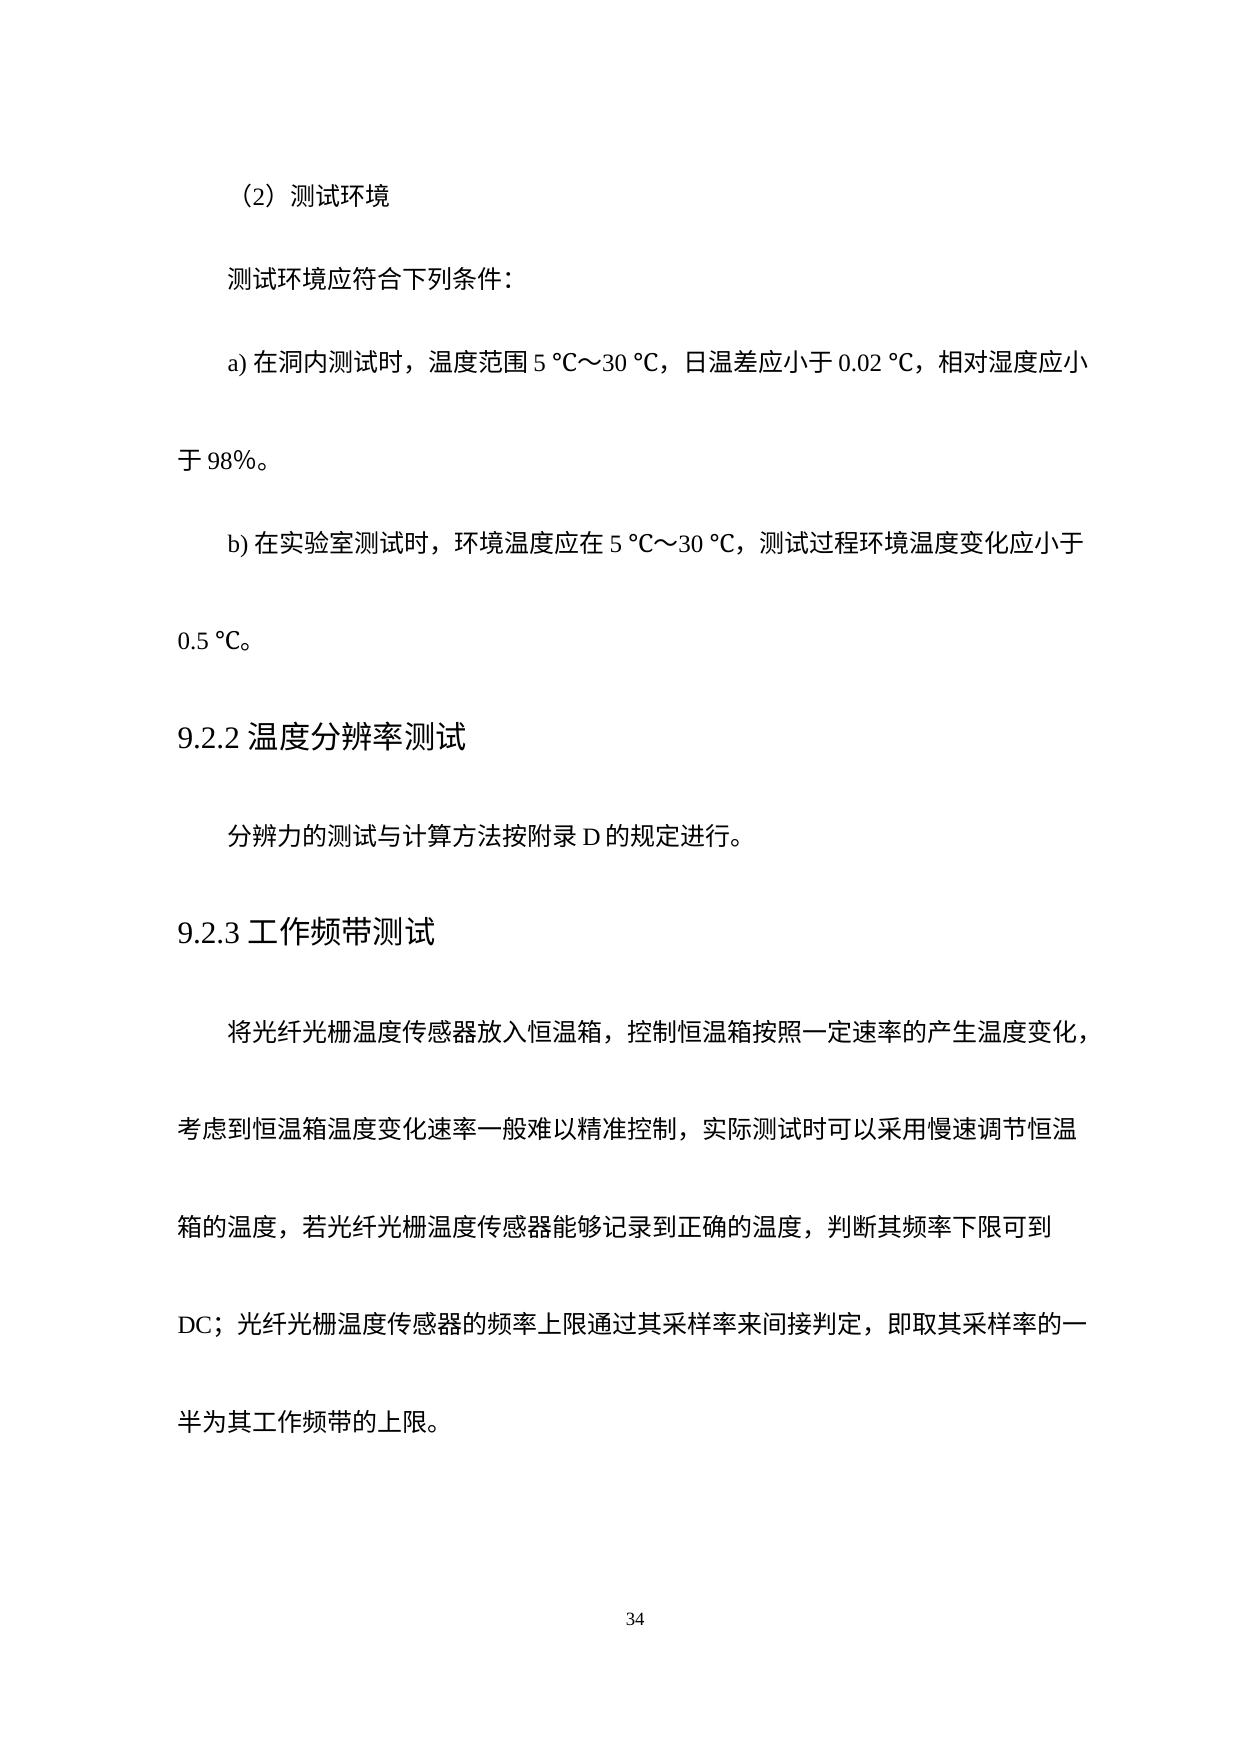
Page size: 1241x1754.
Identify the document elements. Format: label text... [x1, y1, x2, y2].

subtitle 温度分辨率测试 [177, 702, 1092, 767]
text b) 在实验室测试时，环境温度应在5 ℃～30 ℃，测试过程环境温度变化应小于0.5 ℃。 [177, 509, 1092, 671]
text 将光纤光栅温度传感器放入恒温箱，控制恒温箱按照一定速率的产生温度变化，考虑到恒温箱温度变化速率一般难以精准控制，实际测试时可以采用慢速调节恒温箱的温度，若光纤光栅温度传感器能够记录到正确的温度，判断其频率下限可到DC；光纤光栅温度传感器的频率上限通过其采样率来间接判定，即取其采样率的一半为其工作频带的上限。 [177, 998, 1092, 1453]
text 测试环境应符合下列条件： [177, 245, 1092, 310]
text （2）测试环境 [177, 162, 1092, 227]
text 分辨力的测试与计算方法按附录D的规定进行。 [177, 802, 1092, 867]
text a) 在洞内测试时，温度范围5 ℃～30 ℃，日温差应小于0.02 ℃，相对湿度应小于98％。 [177, 328, 1092, 491]
subtitle 工作频带测试 [177, 898, 1092, 963]
